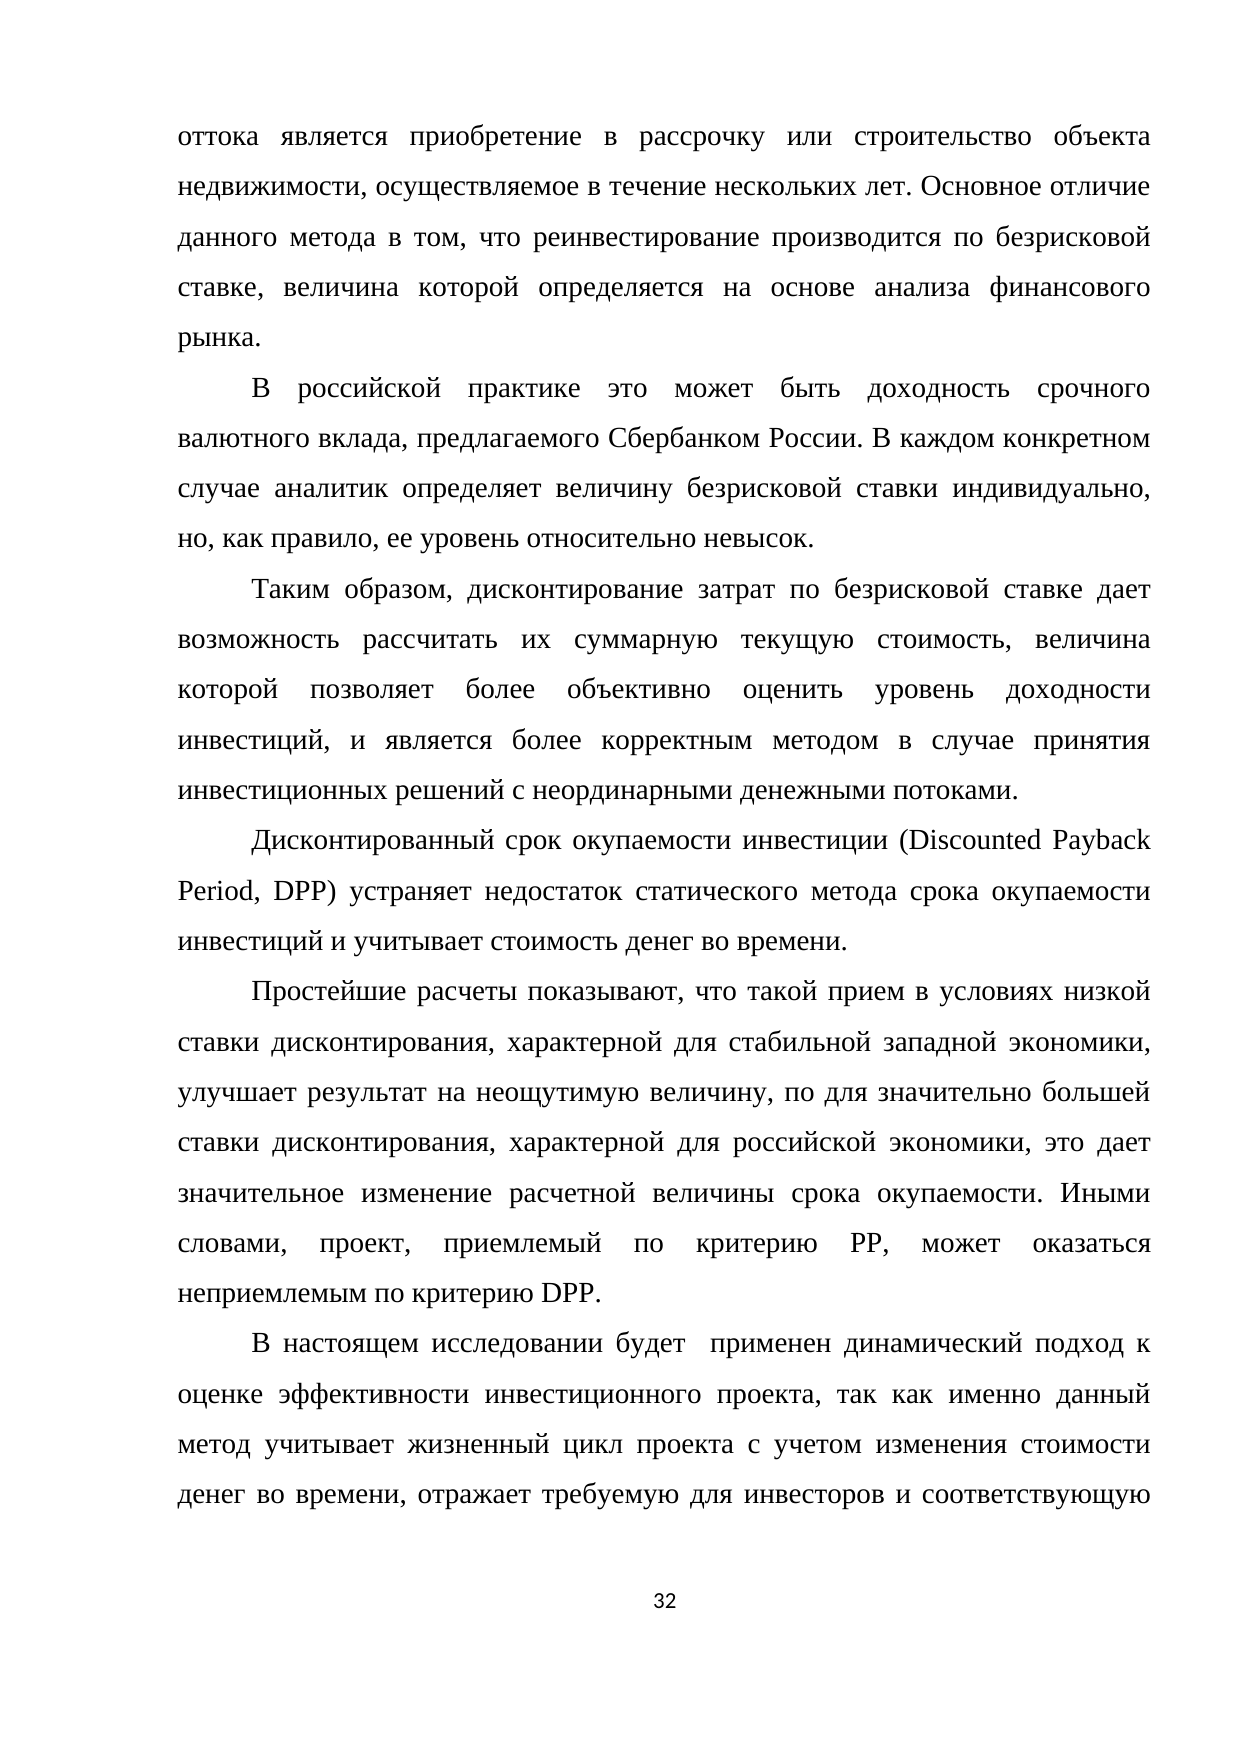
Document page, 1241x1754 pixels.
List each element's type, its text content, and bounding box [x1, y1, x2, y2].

text Простейшие расчеты показывают, что такой прием в условиях низкой ставки дисконтирования, характерной для стабильной западной экономики, улучшает результат на неощутимую величину, по для значительно большей ставки дисконтирования, характерной для российской экономики, это дает значительное изменение расчетной величины срока окупаемости. Иными словами, проект, приемлемый по критерию РР, может оказаться неприемлемым по критерию DPP. [177, 973, 1152, 1309]
text Таким образом, дисконтирование затрат по безрисковой ставке дает возможность рассчитать их суммарную текущую стоимость, величина которой позволяет более объективно оценить уровень доходности инвестиций, и является более корректным методом в случае принятия инвестиционных решений с неординарными денежными потоками. [177, 571, 1152, 806]
text В российской практике это может быть доходность срочного валютного вклада, предлагаемого Сбербанком России. В каждом конкретном случае аналитик определяет величину безрисковой ставки индивидуально, но, как правило, ее уровень относительно невысок. [177, 370, 1152, 554]
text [177, 1326, 1152, 1510]
text Дисконтированный срок окупаемости инвестиции (Discounted Payback Period, DPP) устраняет недостаток статического метода срока окупаемости инвестиций и учитывает стоимость денег во времени. [177, 822, 1152, 957]
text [177, 118, 1152, 353]
